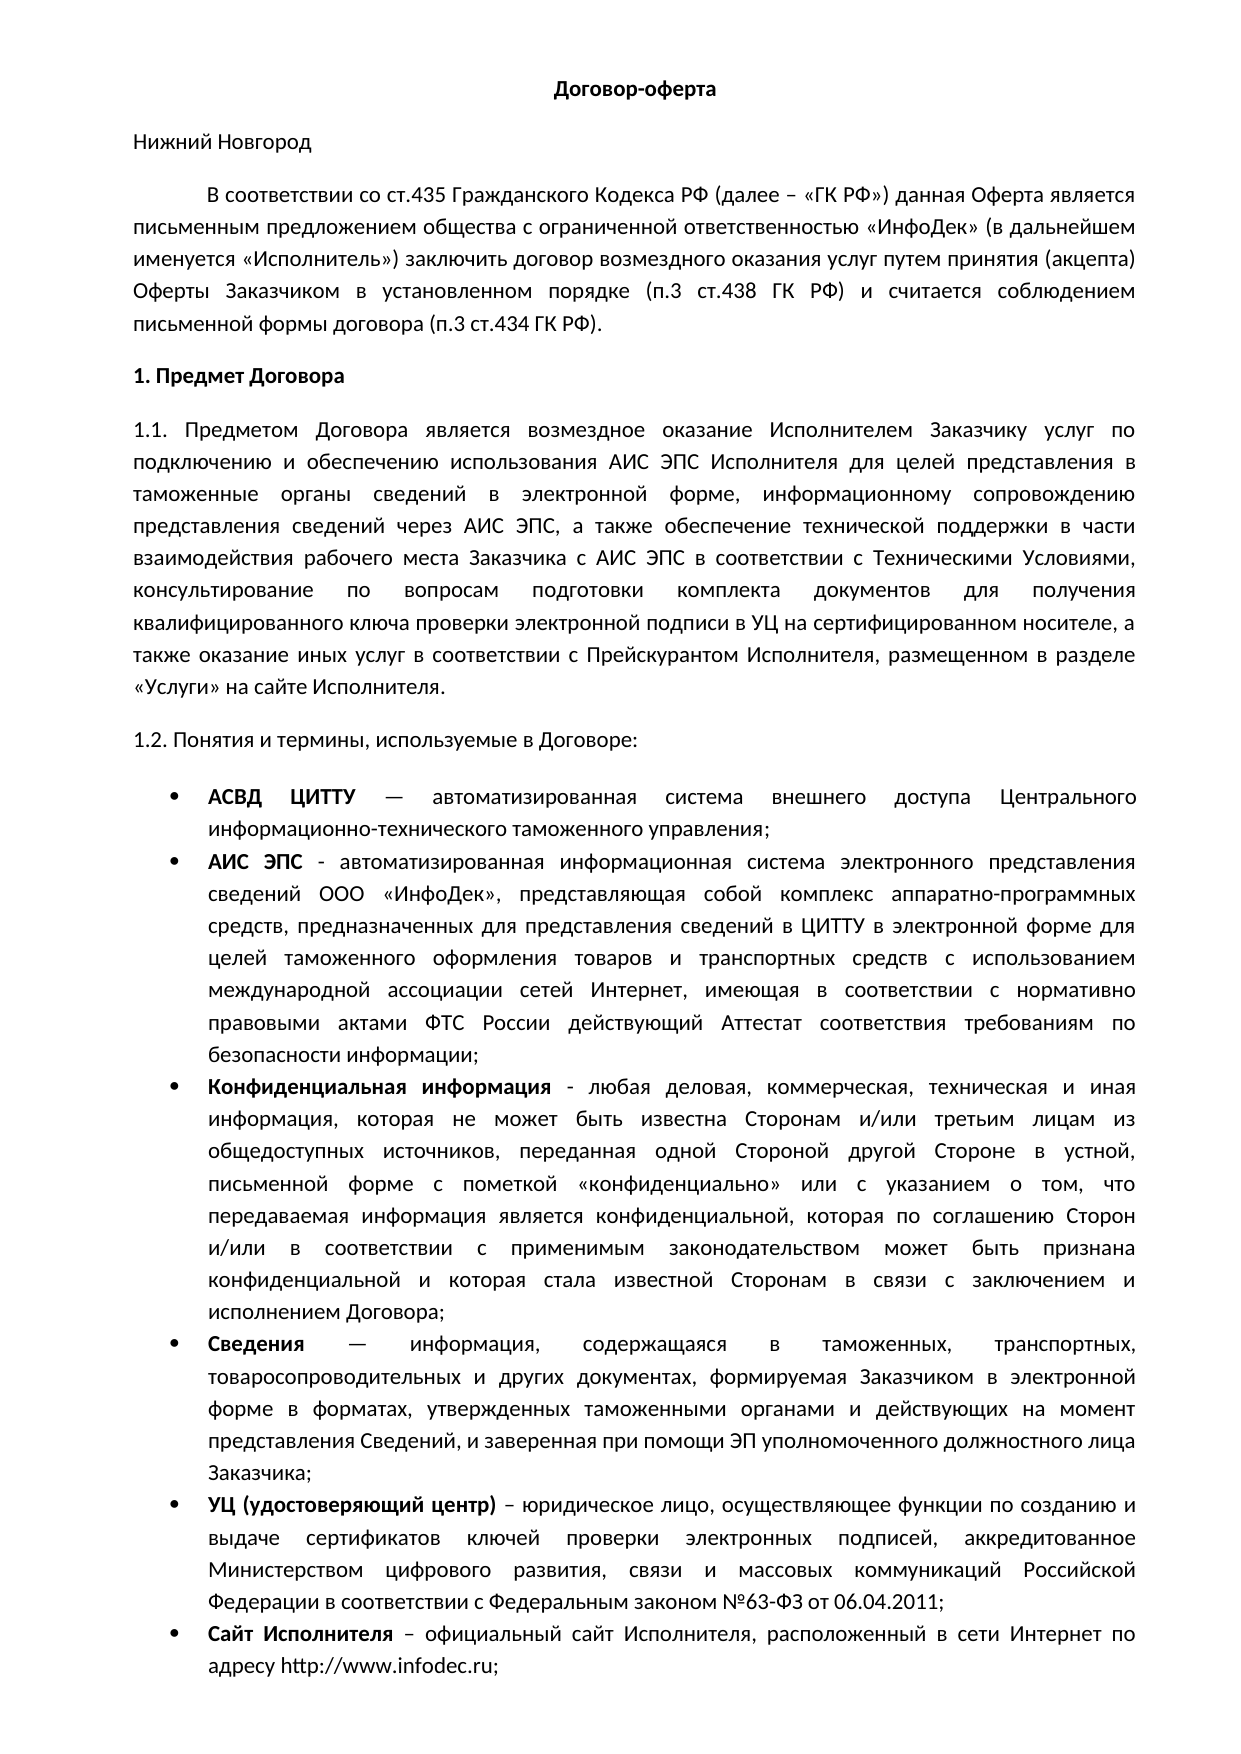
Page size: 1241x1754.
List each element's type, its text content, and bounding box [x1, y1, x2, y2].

list Сведения — информация, содержащаяся в таможенных, транспортных, товаросопроводительных и других документах, формируемая Заказчиком в электронной форме в форматах, утвержденных таможенными органами и действующих на момент представления Сведений, и заверенная при помощи ЭП уполномоченного должностного лица Заказчика; [170, 1329, 1137, 1486]
text 1. Предмет Договора [133, 362, 1137, 390]
text Договор-оферта [133, 74, 1137, 102]
text 1.1. Предметом Договора является возмездное оказание Исполнителем Заказчику услуг по подключению и обеспечению использования АИС ЭПС Исполнителя для целей представления в таможенные органы сведений в электронной форме, информационному сопровождению представления сведений через АИС ЭПС, а также обеспечение технической поддержки в части взаимодействия рабочего места Заказчика с АИС ЭПС в соответствии с Техническими Условиями, консультирование по вопросам подготовки комплекта документов для получения квалифицированного ключа проверки электронной подписи в УЦ на сертифицированном носителе, а также оказание иных услуг в соответствии с Прейскурантом Исполнителя, размещенном в разделе «Услуги» на сайте Исполнителя. [133, 415, 1137, 700]
text Нижний Новгород [133, 127, 1137, 155]
text 1.2. Понятия и термины, используемые в Договоре: [133, 725, 1137, 753]
list Сайт Исполнителя – официальный сайт Исполнителя, расположенный в сети Интернет по адресу http://www.infodec.ru; [170, 1619, 1137, 1679]
list УЦ (удостоверяющий центр) – юридическое лицо, осуществляющее функции по созданию и выдаче сертификатов ключей проверки электронных подписей, аккредитованное Министерством цифрового развития, связи и массовых коммуникаций Российской Федерации в соответствии с Федеральным законом №63-ФЗ от 06.04.2011; [170, 1491, 1137, 1615]
list АИС ЭПС - автоматизированная информационная система электронного представления сведений ООО «ИнфоДек», представляющая собой комплекс аппаратно-программных средств, предназначенных для представления сведений в ЦИТТУ в электронной форме для целей таможенного оформления товаров и транспортных средств с использованием международной ассоциации сетей Интернет, имеющая в соответствии с нормативно правовыми актами ФТС России действующий Аттестат соответствия требованиям по безопасности информации; [170, 847, 1137, 1068]
list АСВД ЦИТТУ — автоматизированная система внешнего доступа Центрального информационно-технического таможенного управления; [170, 782, 1137, 843]
text В соответствии со ст.435 Гражданского Кодекса РФ (далее – «ГК РФ») данная Оферта является письменным предложением общества с ограниченной ответственностью «ИнфоДек» (в дальнейшем именуется «Исполнитель») заключить договор возмездного оказания услуг путем принятия (акцепта) Оферты Заказчиком в установленном порядке (п.3 ст.438 ГК РФ) и считается соблюдением письменной формы договора (п.3 ст.434 ГК РФ). [133, 180, 1137, 337]
list Конфиденциальная информация - любая деловая, коммерческая, техническая и иная информация, которая не может быть известна Сторонам и/или третьим лицам из общедоступных источников, переданная одной Стороной другой Стороне в устной, письменной форме с пометкой «конфиденциально» или с указанием о том, что передаваемая информация является конфиденциальной, которая по соглашению Сторон и/или в соответствии с применимым законодательством может быть признана конфиденциальной и которая стала известной Сторонам в связи с заключением и исполнением Договора; [170, 1072, 1137, 1325]
